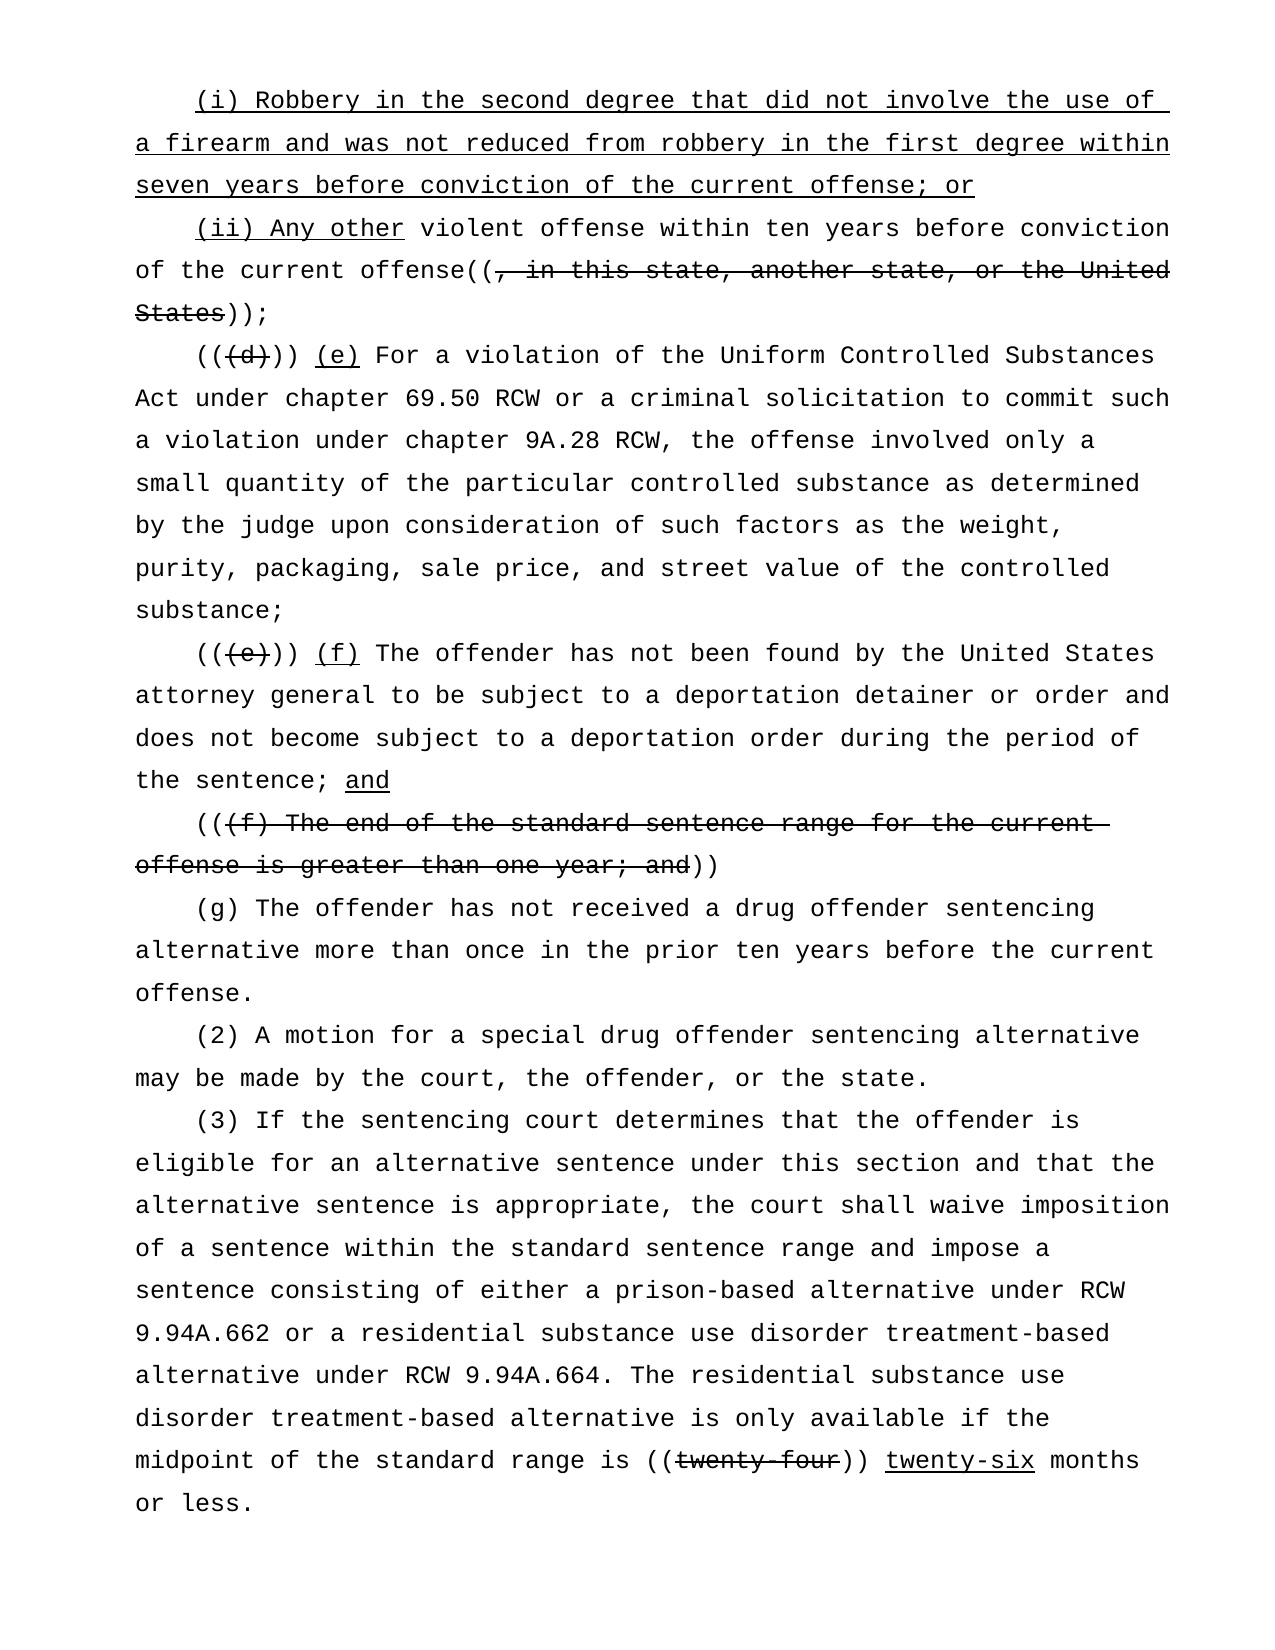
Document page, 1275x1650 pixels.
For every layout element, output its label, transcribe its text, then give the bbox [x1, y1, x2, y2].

text (((f) The end of the standard sentence range for the current offense is greater than one year; and)) [135, 797, 1170, 882]
text (3) If the sentencing court determines that the offender is eligible for an alternative sentence under this section and that the alternative sentence is appropriate, the court shall waive imposition of a sentence within the standard sentence range and impose a sentence consisting of either a prison-based alternative under RCW 9.94A.662 or a residential substance use disorder treatment-based alternative under RCW 9.94A.664. The residential substance use disorder treatment-based alternative is only available if the midpoint of the standard range is ((twenty-four)) twenty-six months or less. [135, 1095, 1170, 1520]
text (i) Robbery in the second degree that did not involve the use of a firearm and was not reduced from robbery in the first degree within seven years before conviction of the current offense; or [135, 75, 1170, 154]
text (((e))) (f) The offender has not been found by the United States attorney general to be subject to a deportation detainer or order and does not become subject to a deportation order during the period of the sentence; and [135, 627, 1170, 797]
text (ii) Any other violent offense within ten years before conviction of the current offense((, in this state, another state, or the United States)); [135, 202, 1170, 330]
text (((d))) (e) For a violation of the Uniform Controlled Substances Act under chapter 69.50 RCW or a criminal solicitation to commit such a violation under chapter 9A.28 RCW, the offense involved only a small quantity of the particular controlled substance as determined by the judge upon consideration of such factors as the weight, purity, packaging, sale price, and street value of the controlled substance; [135, 330, 1170, 627]
text (i) Robbery in the second degree that did not involve the use of a firearm and was not reduced from robbery in the first degree within seven years before conviction of the current offense; or [135, 155, 1170, 202]
text (2) A motion for a special drug offender sentencing alternative may be made by the court, the offender, or the state. [135, 1010, 1170, 1095]
text (g) The offender has not received a drug offender sentencing alternative more than once in the prior ten years before the current offense. [135, 882, 1170, 1010]
